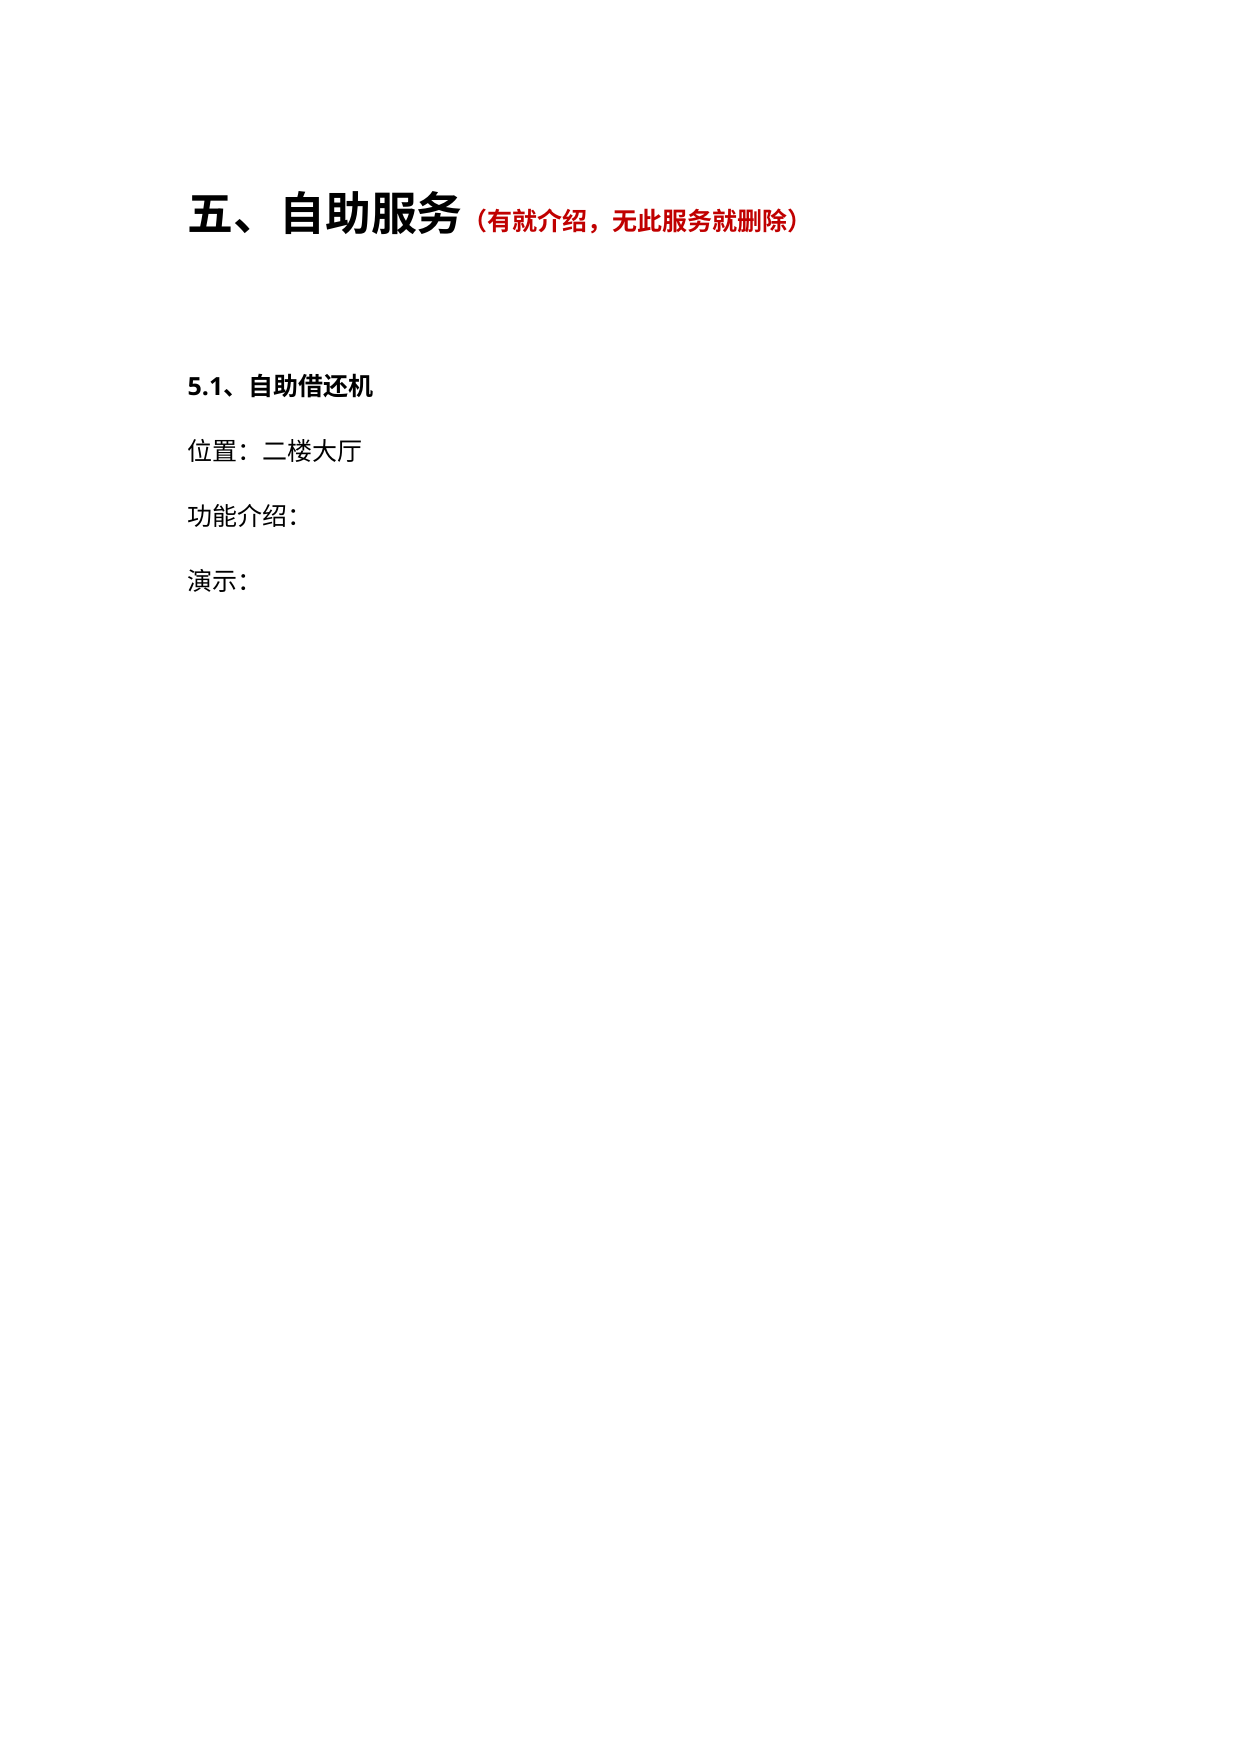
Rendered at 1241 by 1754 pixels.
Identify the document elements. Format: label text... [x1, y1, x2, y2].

text 演示： [187, 547, 1053, 612]
text 位置：二楼大厅 [187, 417, 1053, 482]
subtitle 五、自助服务（有就介绍，无此服务就删除） [187, 162, 1053, 259]
text 5.1、自助借还机 [187, 352, 1053, 417]
text 功能介绍： [187, 482, 1053, 547]
